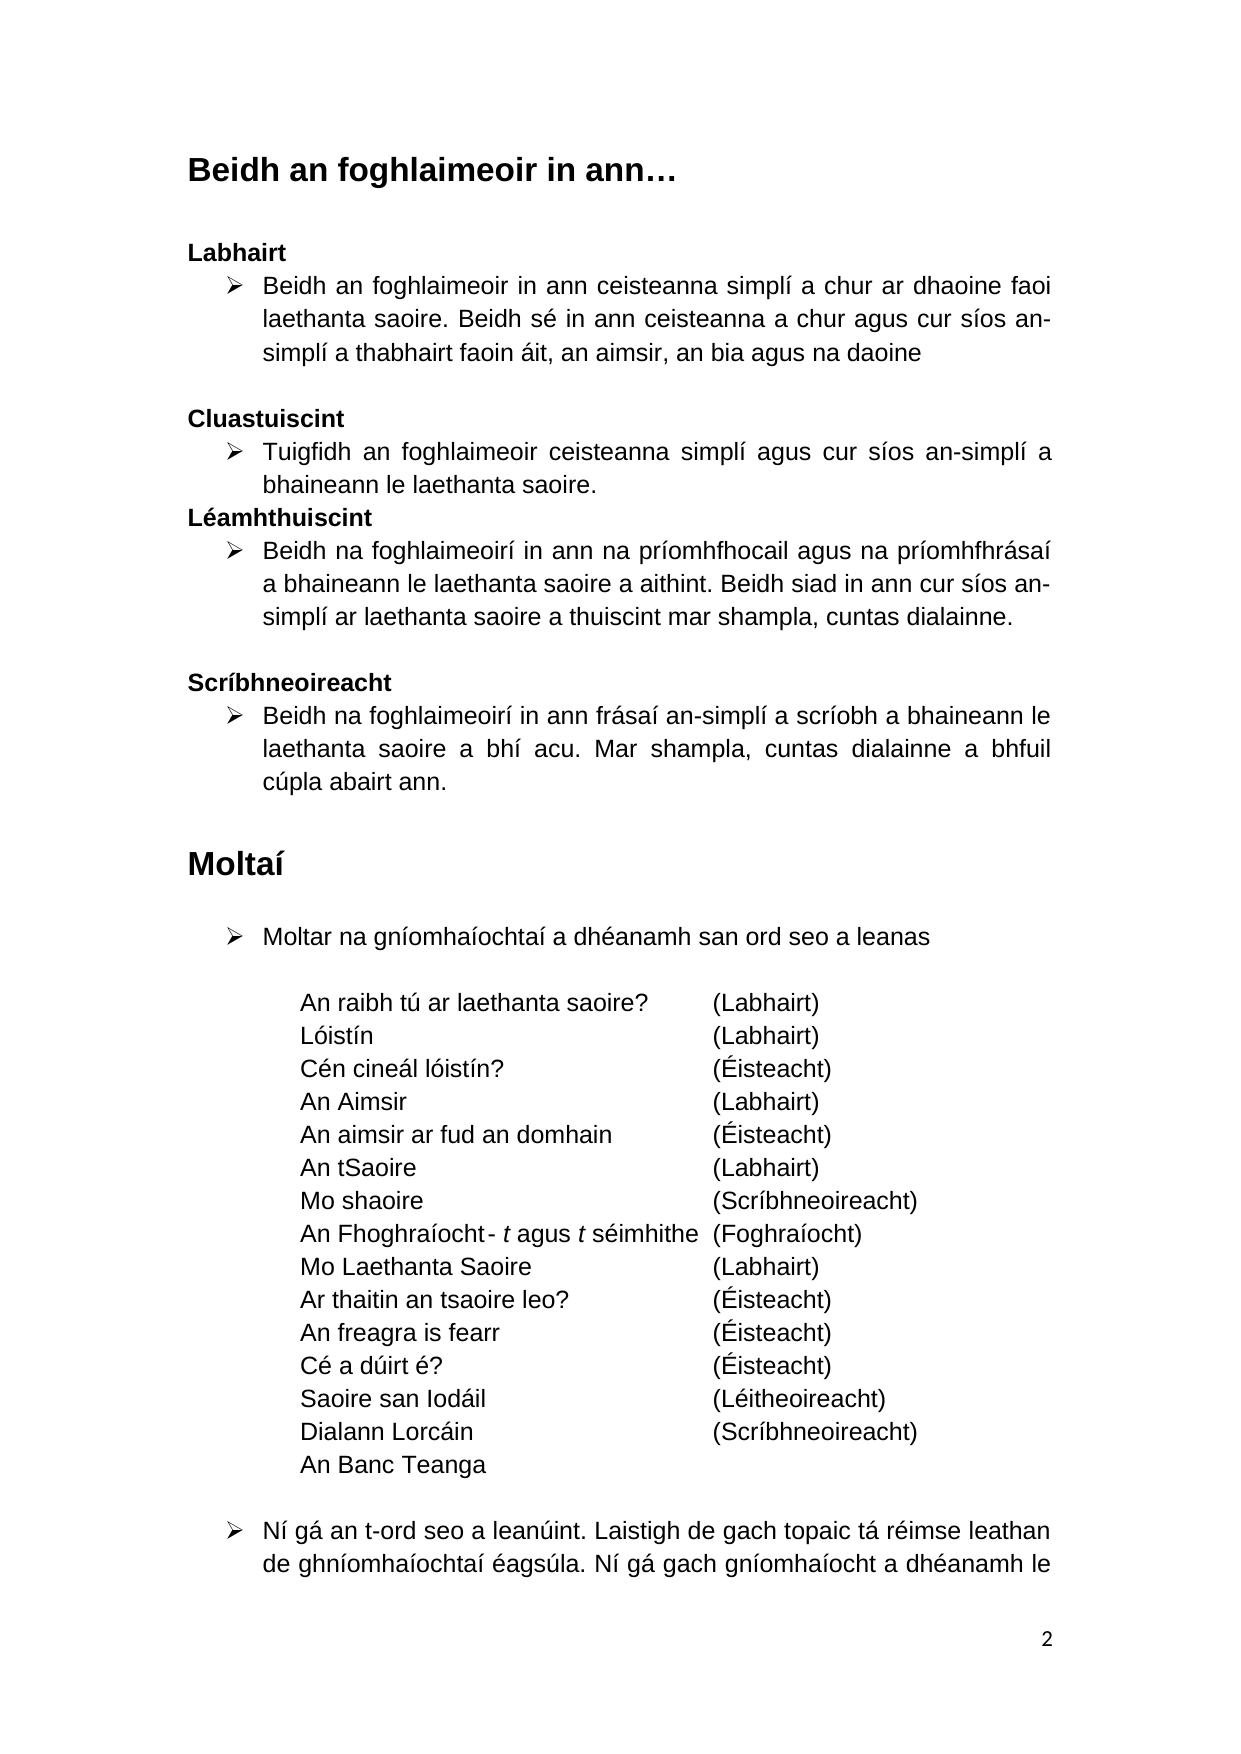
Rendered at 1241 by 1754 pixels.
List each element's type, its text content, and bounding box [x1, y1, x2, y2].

text Lóistín (Labhairt) [300, 1021, 1053, 1049]
text Scríbhneoireacht [187, 668, 1053, 697]
text Cé a dúirt é? (Éisteacht) [300, 1351, 1053, 1379]
text Cén cineál lóistín? (Éisteacht) [300, 1054, 1053, 1082]
text Saoire san Iodáil (Léitheoireacht) [300, 1384, 1053, 1413]
list Tuigfidh an foghlaimeoir ceisteanna simplí agus cur síos an-simplí a bhaineann le laethanta saoire. [225, 437, 1053, 498]
text Ar thaitin an tsaoire leo? (Éisteacht) [300, 1285, 1053, 1313]
text Cluastuiscint [187, 403, 1053, 432]
text An Fhoghraíocht - t agus t séimhithe (Foghraíocht) [300, 1219, 1053, 1247]
list Moltar na gníomhaíochtaí a dhéanamh san ord seo a leanas [225, 921, 1053, 950]
list Beidh na foghlaimeoirí in ann na príomhfhocail agus na príomhfhrásaí a bhaineann le laethanta saoire a aithint. Beidh siad in ann cur síos an-simplí ar laethanta saoire a thuiscint mar shampla, cuntas dialainne. [225, 536, 1053, 631]
text An tSaoire (Labhairt) [300, 1153, 1053, 1181]
text Léamhthuiscint [187, 503, 1053, 531]
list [225, 1516, 1053, 1578]
text Mo Laethanta Saoire (Labhairt) [300, 1252, 1053, 1281]
text Moltaí [187, 844, 1053, 883]
list Beidh na foghlaimeoirí in ann frásaí an-simplí a scríobh a bhaineann le laethanta saoire a bhí acu. Mar shampla, cuntas dialainne a bhfuil cúpla abairt ann. [225, 701, 1053, 796]
text Labhairt [187, 238, 1053, 267]
text Beidh an foghlaimeoir in ann… [187, 150, 1053, 188]
text An raibh tú ar laethanta saoire? (Labhairt) [300, 988, 1053, 1016]
text Dialann Lorcáin (Scríbhneoireacht) [300, 1417, 1053, 1446]
text An Banc Teanga [300, 1450, 1053, 1479]
text An freagra is fearr (Éisteacht) [300, 1318, 1053, 1347]
list Beidh an foghlaimeoir in ann ceisteanna simplí a chur ar dhaoine faoi laethanta saoire. Beidh sé in ann ceisteanna a chur agus cur síos an-simplí a thabhairt faoin áit, an aimsir, an bia agus na daoine [225, 271, 1053, 366]
text Mo shaoire (Scríbhneoireacht) [300, 1186, 1053, 1214]
text An Aimsir (Labhairt) [300, 1087, 1053, 1115]
text An aimsir ar fud an domhain (Éisteacht) [300, 1120, 1053, 1148]
